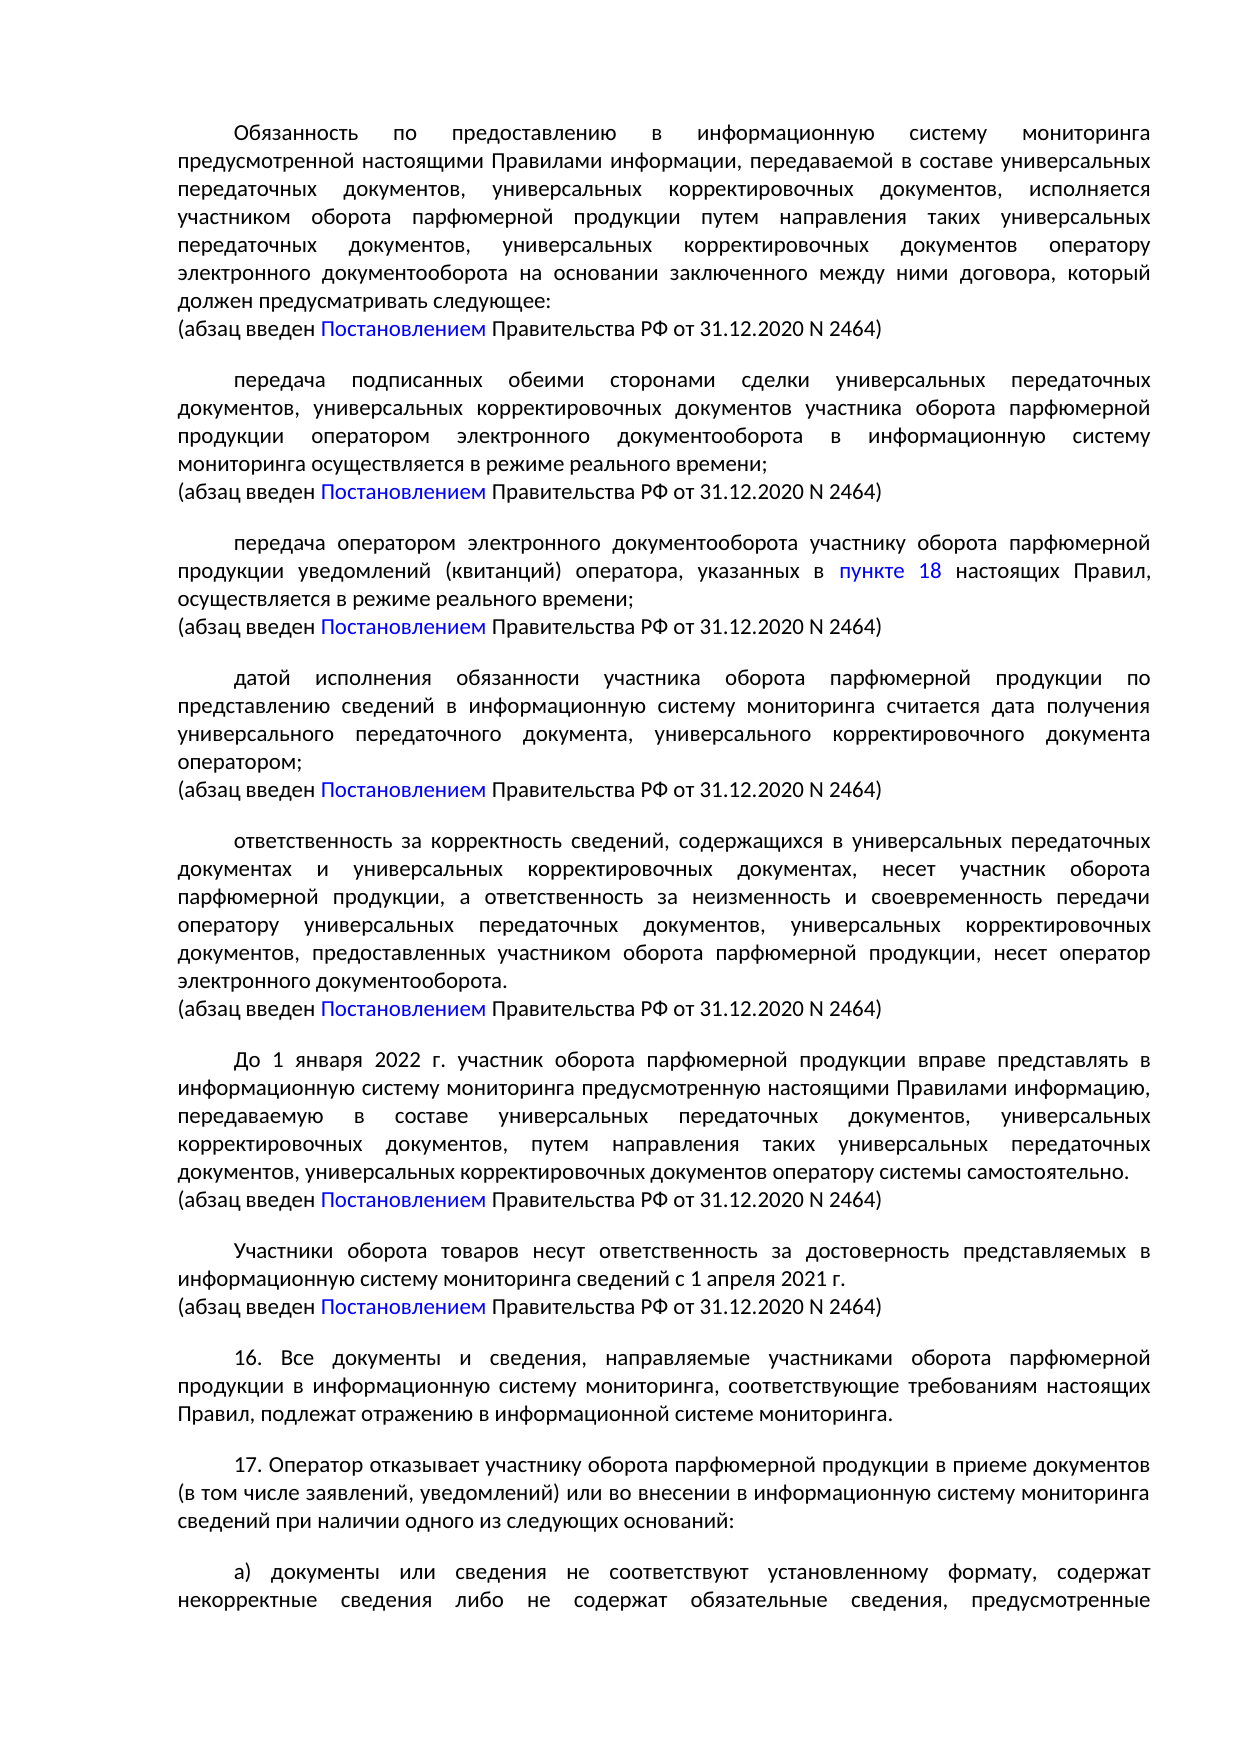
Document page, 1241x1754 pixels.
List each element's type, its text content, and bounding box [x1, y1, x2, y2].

text ответственность за корректность сведений, содержащихся в универсальных передаточных документах и универсальных корректировочных документах, несет участник оборота парфюмерной продукции, а ответственность за неизменность и своевременность передачи оператору универсальных передаточных документов, универсальных корректировочных документов, предоставленных участником оборота парфюмерной продукции, несет оператор электронного документооборота. [177, 826, 1152, 994]
text датой исполнения обязанности участника оборота парфюмерной продукции по представлению сведений в информационную систему мониторинга считается дата получения универсального передаточного документа, универсального корректировочного документа оператором; [177, 663, 1152, 775]
text Обязанность по предоставлению в информационную систему мониторинга предусмотренной настоящими Правилами информации, передаваемой в составе универсальных передаточных документов, универсальных корректировочных документов, исполняется участником оборота парфюмерной продукции путем направления таких универсальных передаточных документов, универсальных корректировочных документов оператору электронного документооборота на основании заключенного между ними договора, который должен предусматривать следующее: [177, 118, 1152, 314]
text 16. Все документы и сведения, направляемые участниками оборота парфюмерной продукции в информационную систему мониторинга, соответствующие требованиям настоящих Правил, подлежат отражению в информационной системе мониторинга. [177, 1343, 1152, 1427]
text До 1 января 2022 г. участник оборота парфюмерной продукции вправе представлять в информационную систему мониторинга предусмотренную настоящими Правилами информацию, передаваемую в составе универсальных передаточных документов, универсальных корректировочных документов, путем направления таких универсальных передаточных документов, универсальных корректировочных документов оператору системы самостоятельно. [177, 1045, 1152, 1185]
text (абзац введен Постановлением Правительства РФ от 31.12.2020 N 2464) [177, 1292, 1152, 1320]
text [177, 1557, 1152, 1613]
text (абзац введен Постановлением Правительства РФ от 31.12.2020 N 2464) [177, 1185, 1152, 1213]
text (абзац введен Постановлением Правительства РФ от 31.12.2020 N 2464) [177, 477, 1152, 505]
text (абзац введен Постановлением Правительства РФ от 31.12.2020 N 2464) [177, 314, 1152, 342]
text передача оператором электронного документооборота участнику оборота парфюмерной продукции уведомлений (квитанций) оператора, указанных в пункте 18 настоящих Правил, осуществляется в режиме реального времени; [177, 528, 1152, 612]
text (абзац введен Постановлением Правительства РФ от 31.12.2020 N 2464) [177, 775, 1152, 803]
text 17. Оператор отказывает участнику оборота парфюмерной продукции в приеме документов (в том числе заявлений, уведомлений) или во внесении в информационную систему мониторинга сведений при наличии одного из следующих оснований: [177, 1450, 1152, 1534]
text (абзац введен Постановлением Правительства РФ от 31.12.2020 N 2464) [177, 994, 1152, 1022]
text Участники оборота товаров несут ответственность за достоверность представляемых в информационную систему мониторинга сведений с 1 апреля 2021 г. [177, 1236, 1152, 1292]
text (абзац введен Постановлением Правительства РФ от 31.12.2020 N 2464) [177, 612, 1152, 640]
text передача подписанных обеими сторонами сделки универсальных передаточных документов, универсальных корректировочных документов участника оборота парфюмерной продукции оператором электронного документооборота в информационную систему мониторинга осуществляется в режиме реального времени; [177, 365, 1152, 477]
